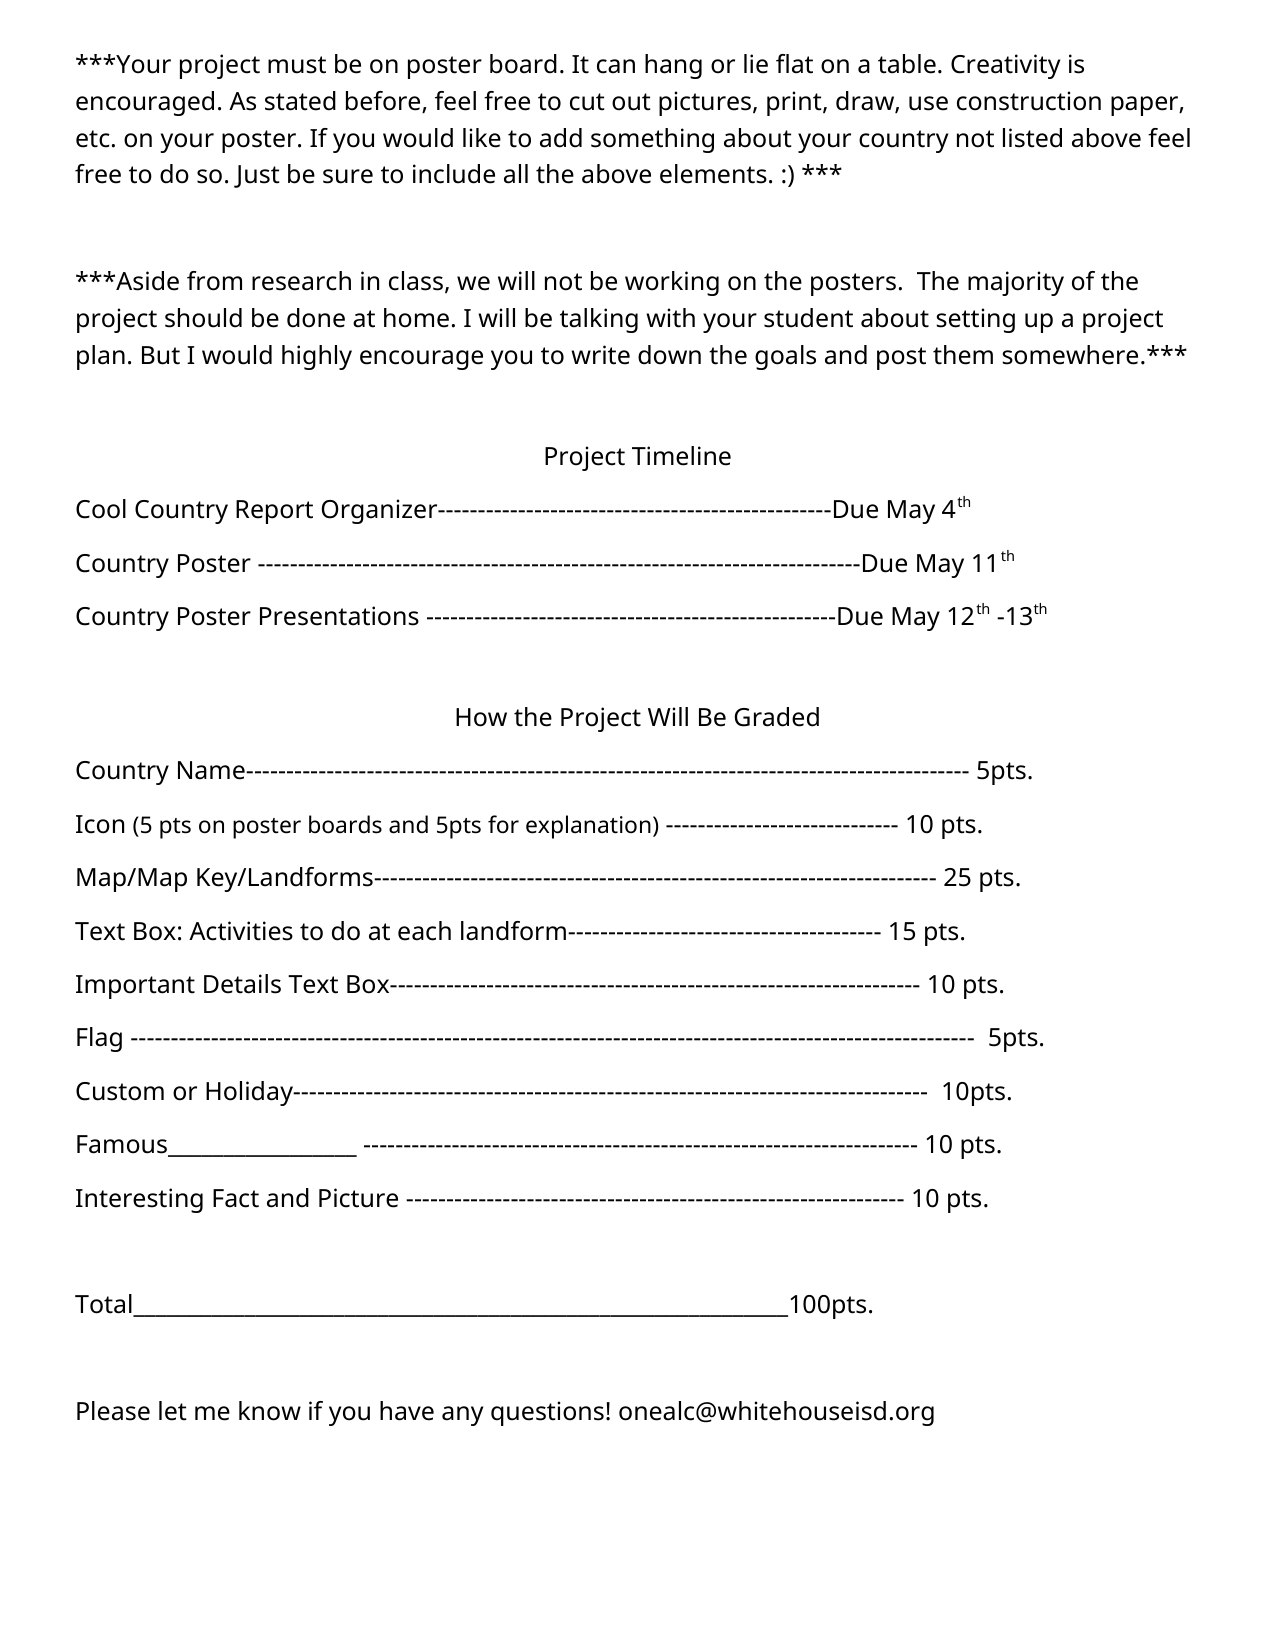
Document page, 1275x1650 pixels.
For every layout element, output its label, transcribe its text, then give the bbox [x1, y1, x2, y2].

text Flag --------------------------------------------------------------------------------------------------------- 5pts. [75, 1020, 1200, 1054]
text Please let me know if you have any questions! onealc@whitehouseisd.org [75, 1394, 1200, 1428]
text Project Timeline [75, 438, 1200, 472]
text Icon (5 pts on poster boards and 5pts for explanation) ----------------------------- 10 pts. [75, 806, 1200, 840]
text Map/Map Key/Landforms---------------------------------------------------------------------- 25 pts. [75, 860, 1200, 894]
text Country Name------------------------------------------------------------------------------------------ 5pts. [75, 753, 1200, 787]
text Country Poster ---------------------------------------------------------------------------Due May 11th [75, 545, 1200, 579]
text ***Aside from research in class, we will not be working on the posters. The majority of the project should be done at home. I will be talking with your student about setting up a project plan. But I would highly encourage you to write down the goals and post them somewhere.*** [75, 264, 1200, 372]
text Famous_________________ --------------------------------------------------------------------- 10 pts. [75, 1127, 1200, 1161]
text Cool Country Report Organizer-------------------------------------------------Due May 4th [75, 492, 1200, 526]
text ***Your project must be on poster board. It can hang or lie flat on a table. Creativity is encouraged. As stated before, feel free to cut out pictures, print, draw, use construction paper, etc. on your poster. If you would like to add something about your country not listed above feel free to do so. Just be sure to include all the above elements. :) *** [75, 47, 1200, 191]
text Total___________________________________________________________100pts. [75, 1287, 1200, 1321]
text Important Details Text Box------------------------------------------------------------------ 10 pts. [75, 967, 1200, 1001]
text How the Project Will Be Graded [75, 699, 1200, 733]
text Custom or Holiday------------------------------------------------------------------------------- 10pts. [75, 1073, 1200, 1107]
text Country Poster Presentations ---------------------------------------------------Due May 12th -13th [75, 599, 1200, 633]
text Text Box: Activities to do at each landform--------------------------------------- 15 pts. [75, 913, 1200, 947]
text Interesting Fact and Picture -------------------------------------------------------------- 10 pts. [75, 1180, 1200, 1214]
